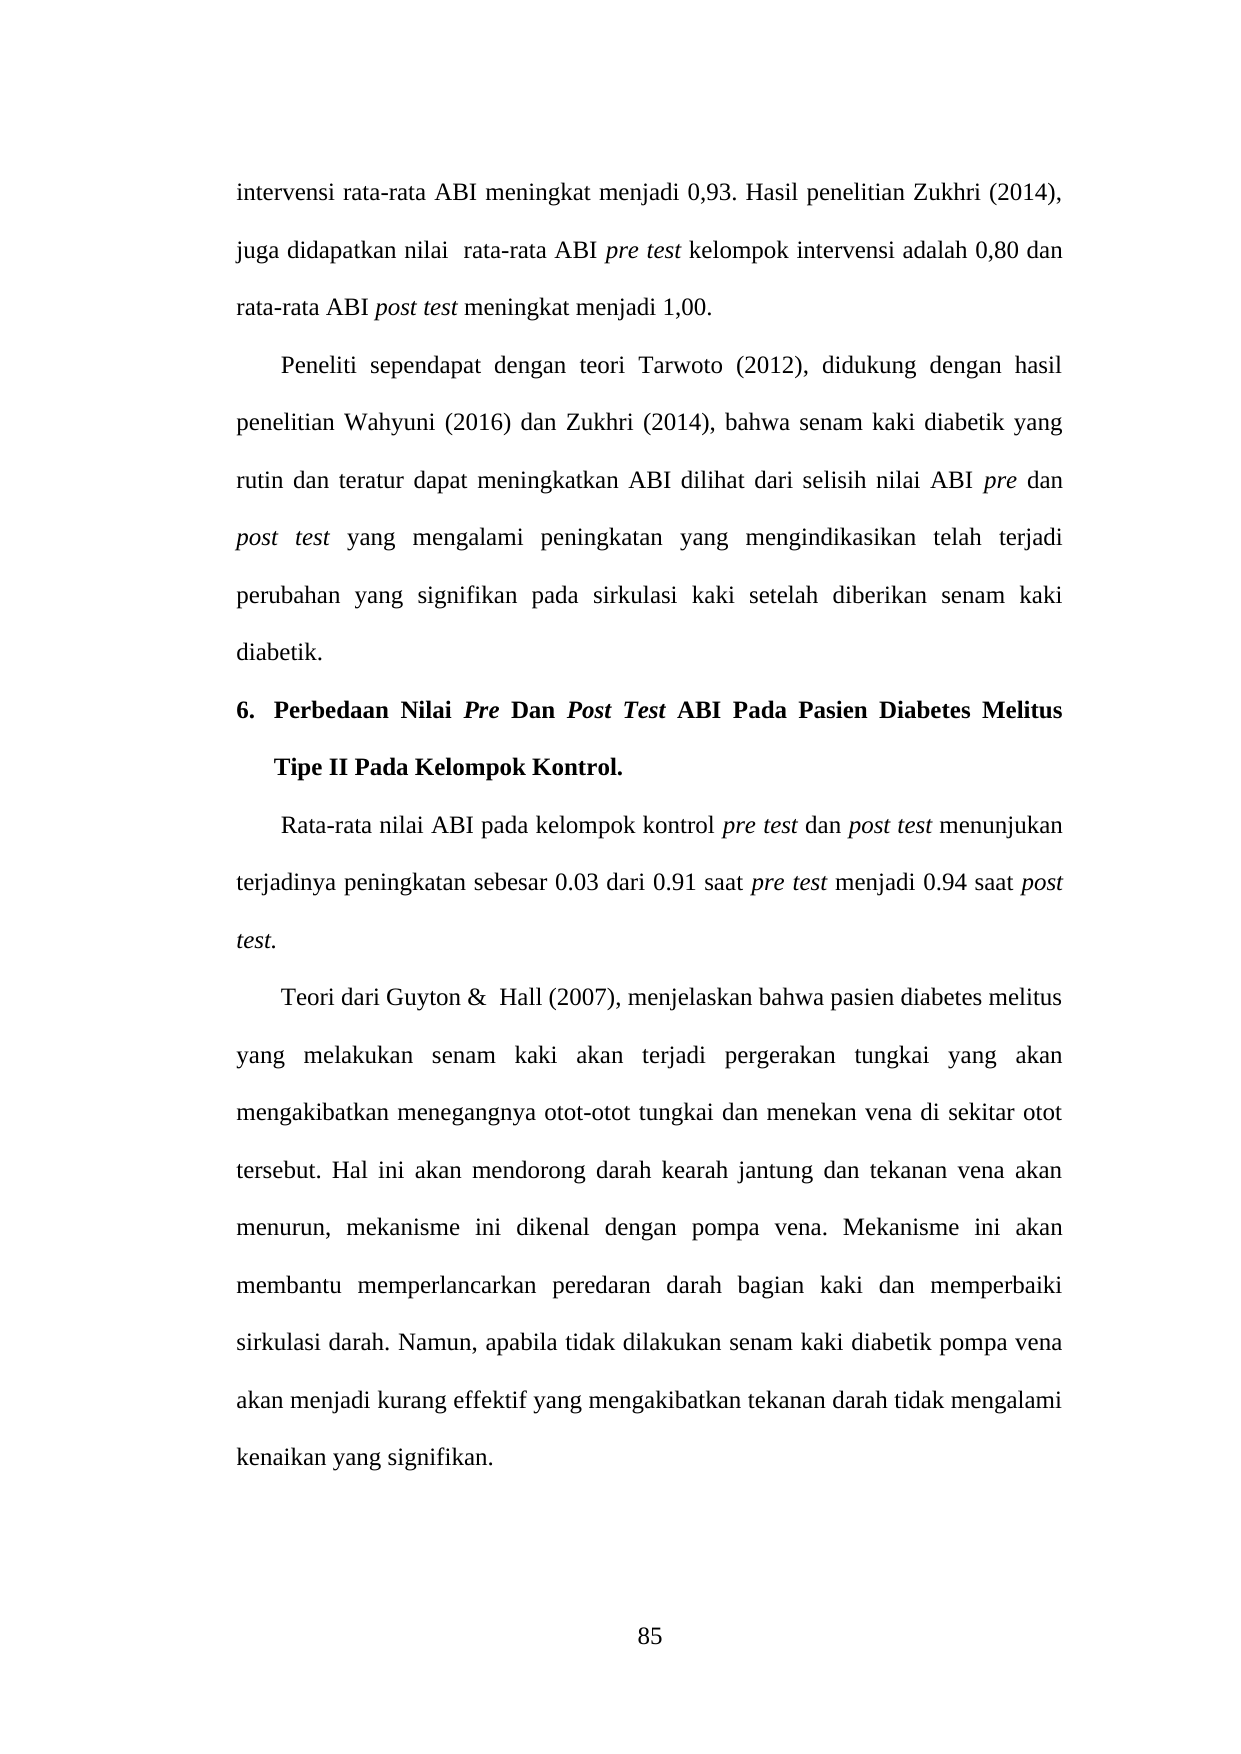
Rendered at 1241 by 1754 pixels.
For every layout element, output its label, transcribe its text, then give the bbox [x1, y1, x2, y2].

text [236, 177, 1063, 321]
list Peneliti sependapat dengan teori Tarwoto (2012), didukung dengan hasil penelitian Wahyuni (2016) dan Zukhri (2014), bahwa senam kaki diabetik yang rutin dan teratur dapat meningkatkan ABI dilihat dari selisih nilai ABI pre dan post test yang mengalami peningkatan yang mengindikasikan telah terjadi perubahan yang signifikan pada sirkulasi kaki setelah diberikan senam kaki diabetik. [236, 350, 1063, 666]
text Teori dari Guyton & Hall (2007), menjelaskan bahwa pasien diabetes melitus yang melakukan senam kaki akan terjadi pergerakan tungkai yang akan mengakibatkan menegangnya otot-otot tungkai dan menekan vena di sekitar otot tersebut. Hal ini akan mendorong darah kearah jantung dan tekanan vena akan menurun, mekanisme ini dikenal dengan pompa vena. Mekanisme ini akan membantu memperlancarkan peredaran darah bagian kaki dan memperbaiki sirkulasi darah. Namun, apabila tidak dilakukan senam kaki diabetik pompa vena akan menjadi kurang effektif yang mengakibatkan tekanan darah tidak mengalami kenaikan yang signifikan. [236, 982, 1063, 1471]
text Rata-rata nilai ABI pada kelompok kontrol pre test dan post test menunjukan terjadinya peningkatan sebesar 0.03 dari 0.91 saat pre test menjadi 0.94 saat post test. [236, 810, 1063, 953]
subtitle Perbedaan Nilai Pre Dan Post Test ABI Pada Pasien Diabetes Melitus Tipe II Pada Kelompok Kontrol. [236, 695, 1063, 781]
